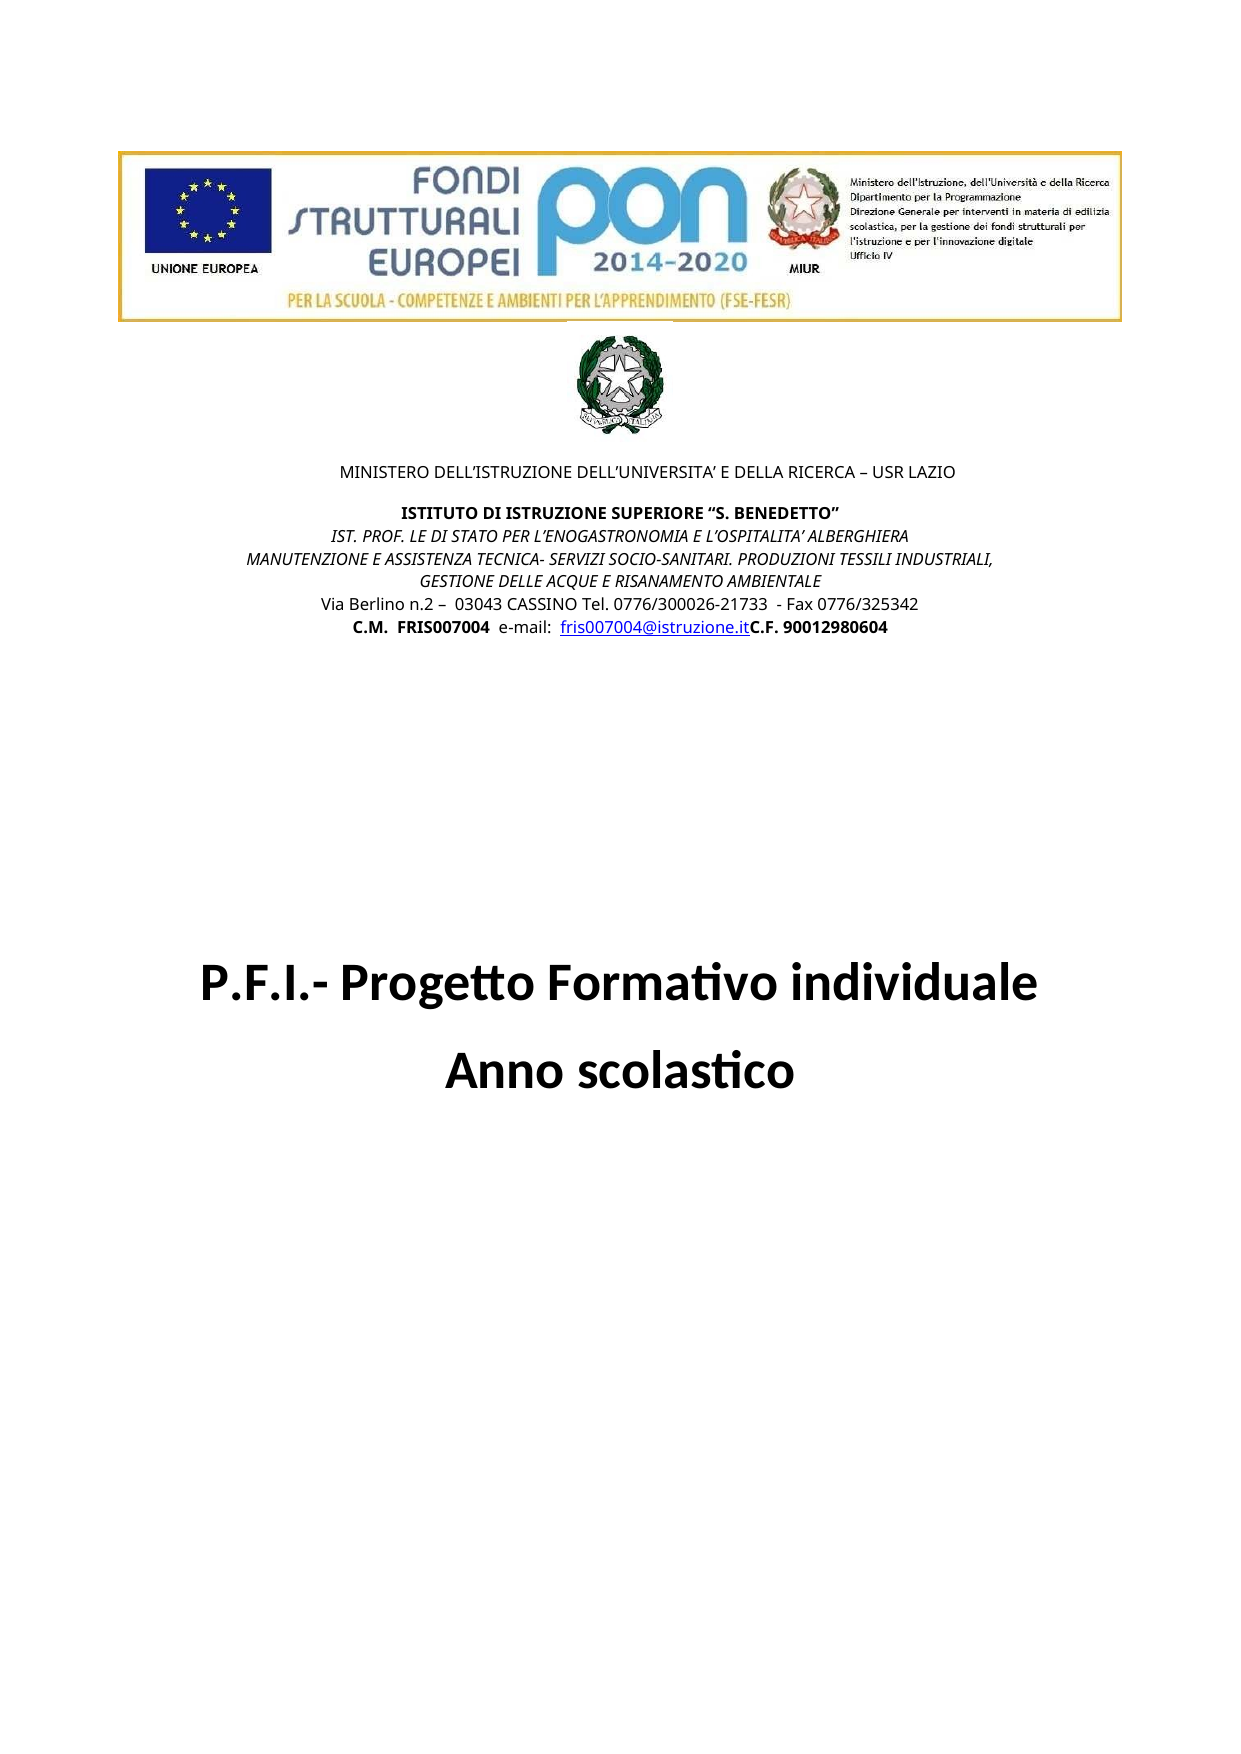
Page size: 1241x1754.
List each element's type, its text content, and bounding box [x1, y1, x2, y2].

text C.M. FRIS007004 e-mail: fris007004@istruzione.itC.F. 90012980604 [118, 616, 1122, 638]
picture [118, 151, 1122, 444]
text ISTITUTO DI ISTRUZIONE SUPERIORE “S. BENEDETTO” [118, 502, 1122, 525]
text MANUTENZIONE E ASSISTENZA TECNICA- SERVIZI SOCIO-SANITARI. PRODUZIONI TESSILI INDUSTRIALI, [118, 547, 1122, 570]
text GESTIONE DELLE ACQUE E RISANAMENTO AMBIENTALE [118, 570, 1122, 593]
text P.F.I.- Progetto Formativo individuale [118, 948, 1122, 1014]
text IST. PROF. LE DI STATO PER L’ENOGASTRONOMIA E L’OSPITALITA’ ALBERGHIERA [118, 525, 1122, 547]
text Via Berlino n.2 – 03043 CASSINO Tel. 0776/300026-21733 - Fax 0776/325342 [118, 593, 1122, 616]
text Anno scolastico [118, 1036, 1122, 1102]
text MINISTERO DELL’ISTRUZIONE DELL’UNIVERSITA’ E DELLA RICERCA – USR LAZIO [266, 461, 1122, 483]
